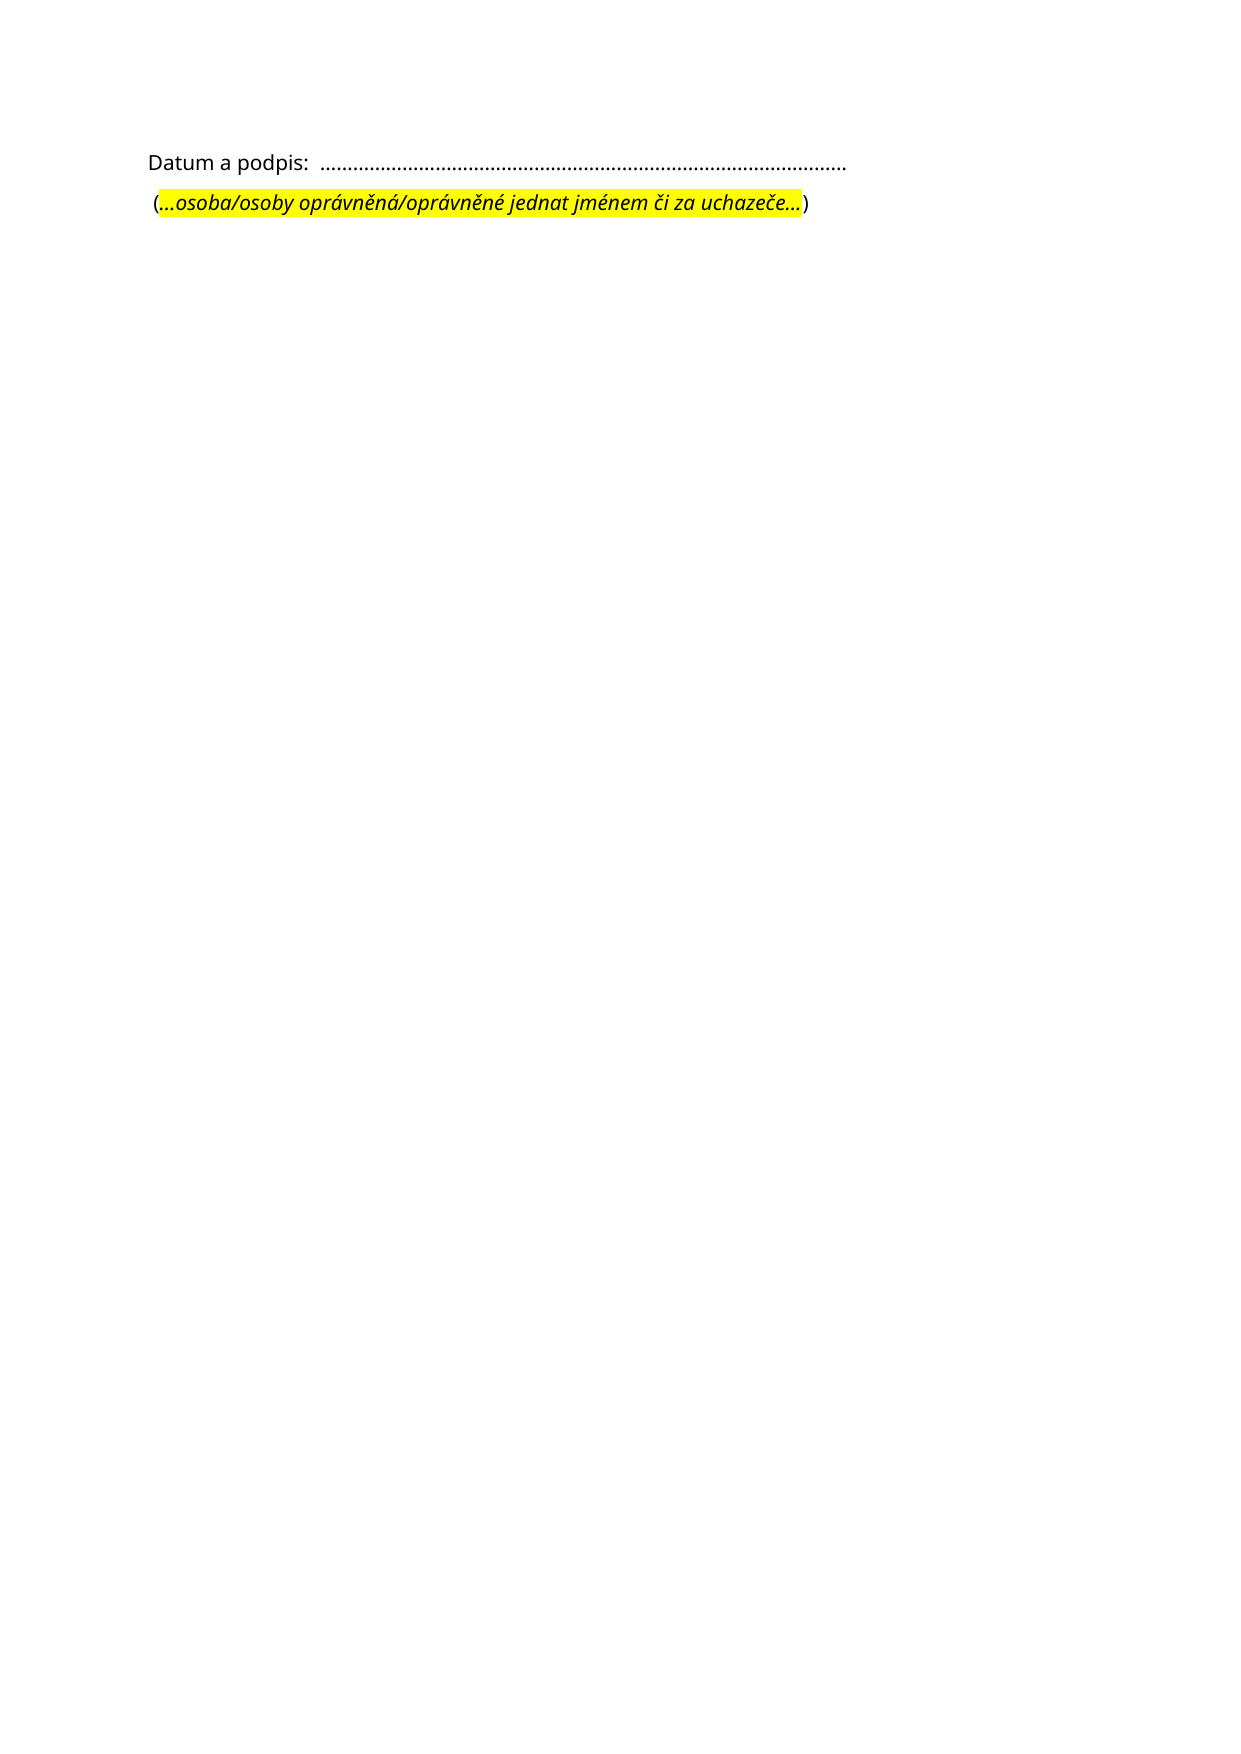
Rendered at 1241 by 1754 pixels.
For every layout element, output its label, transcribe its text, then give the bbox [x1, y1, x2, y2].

text (…osoba/osoby oprávněná/oprávněné jednat jménem či za uchazeče…) [148, 188, 1093, 217]
text Datum a podpis: …………………………………………………………………………………… [148, 148, 1093, 176]
